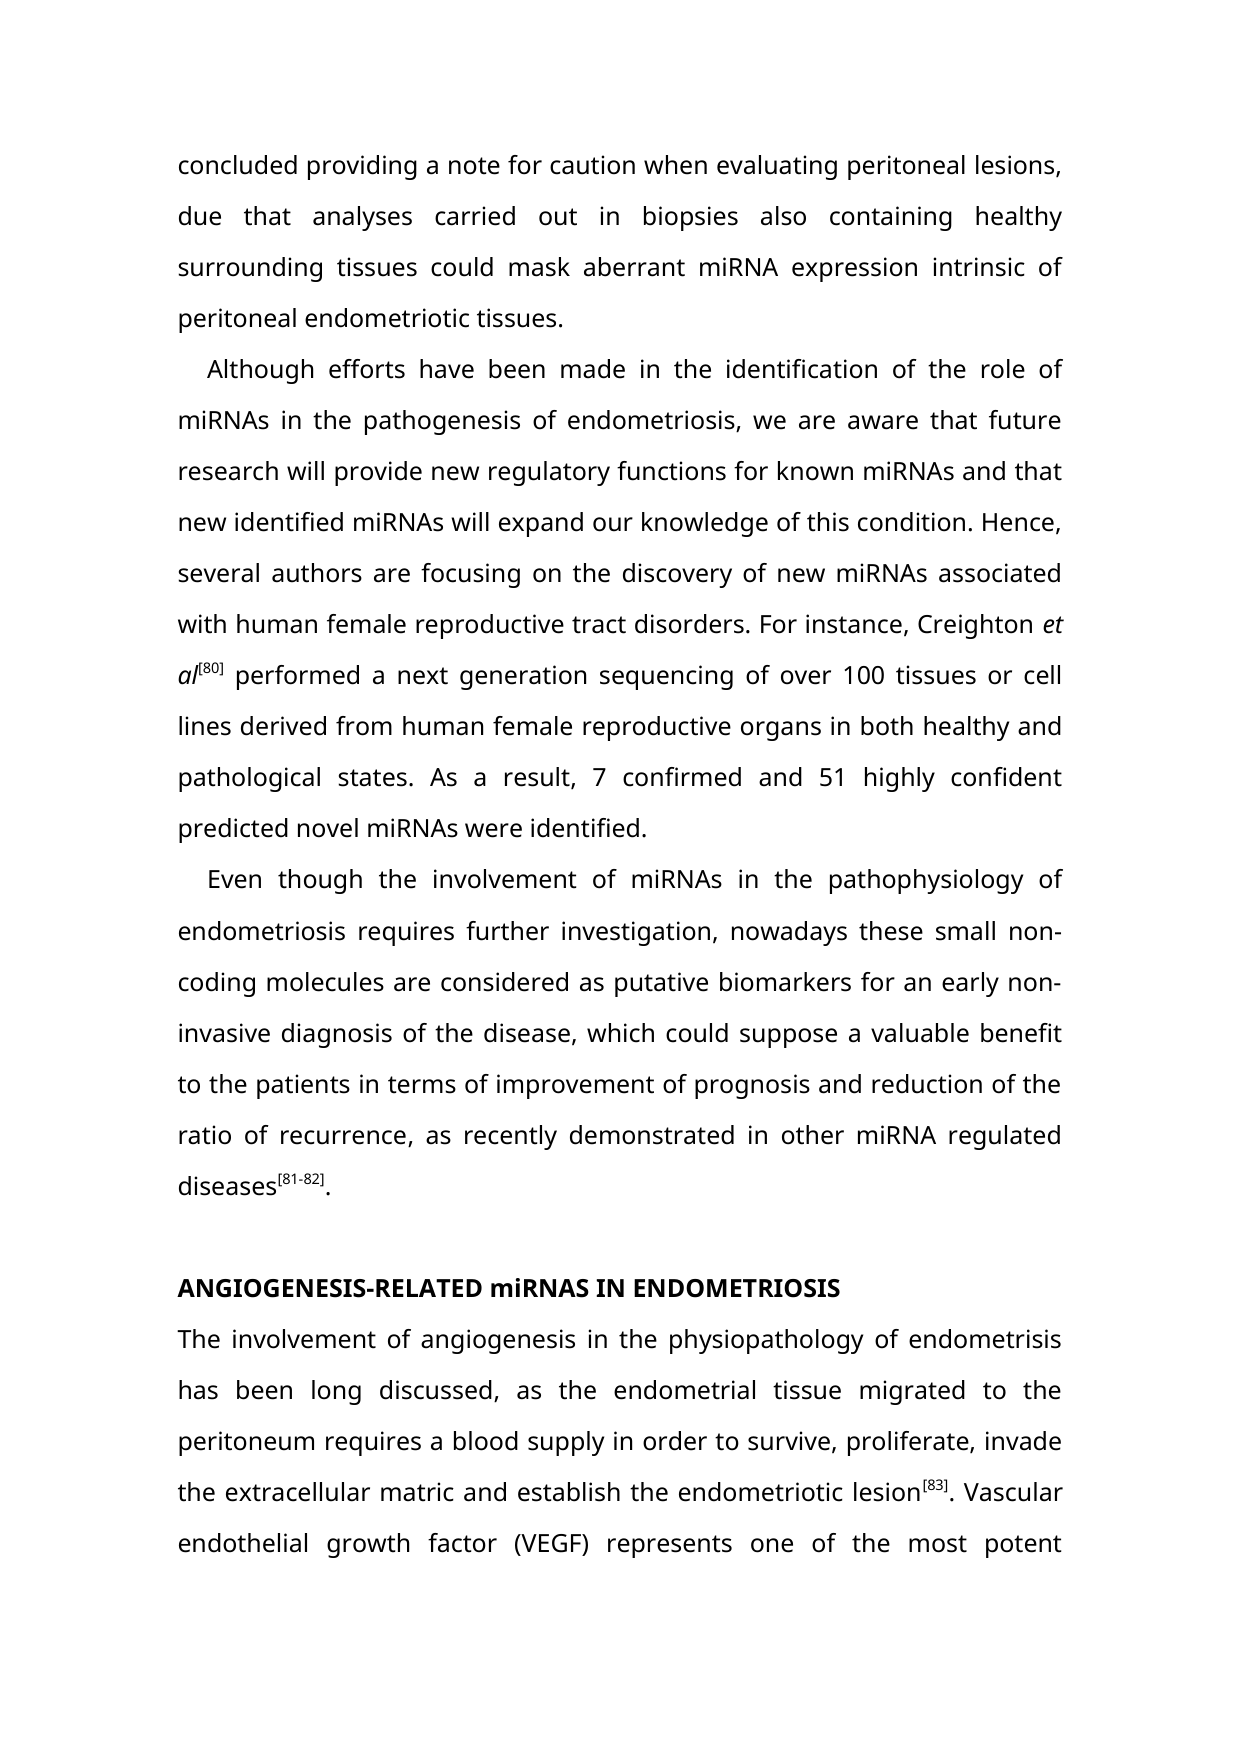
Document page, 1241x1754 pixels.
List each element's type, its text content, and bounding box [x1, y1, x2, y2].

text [177, 148, 1063, 335]
text Although efforts have been made in the identification of the role of miRNAs in the pathogenesis of endometriosis, we are aware that future research will provide new regulatory functions for known miRNAs and that new identified miRNAs will expand our knowledge of this condition. Hence, several authors are focusing on the discovery of new miRNAs associated with human female reproductive tract disorders. For instance, Creighton et al[80] performed a next generation sequencing of over 100 tissues or cell lines derived from human female reproductive organs in both healthy and pathological states. As a result, 7 confirmed and 51 highly confident predicted novel miRNAs were identified. [177, 352, 1063, 845]
text ANGIOGENESIS-RELATED miRNAS IN ENDOMETRIOSIS [177, 1271, 1063, 1304]
text Even though the involvement of miRNAs in the pathophysiology of endometriosis requires further investigation, nowadays these small non-coding molecules are considered as putative biomarkers for an early non-invasive diagnosis of the disease, which could suppose a valuable benefit to the patients in terms of improvement of prognosis and reduction of the ratio of recurrence, as recently demonstrated in other miRNA regulated diseases[81-82]. [177, 862, 1063, 1202]
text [177, 1322, 1063, 1560]
